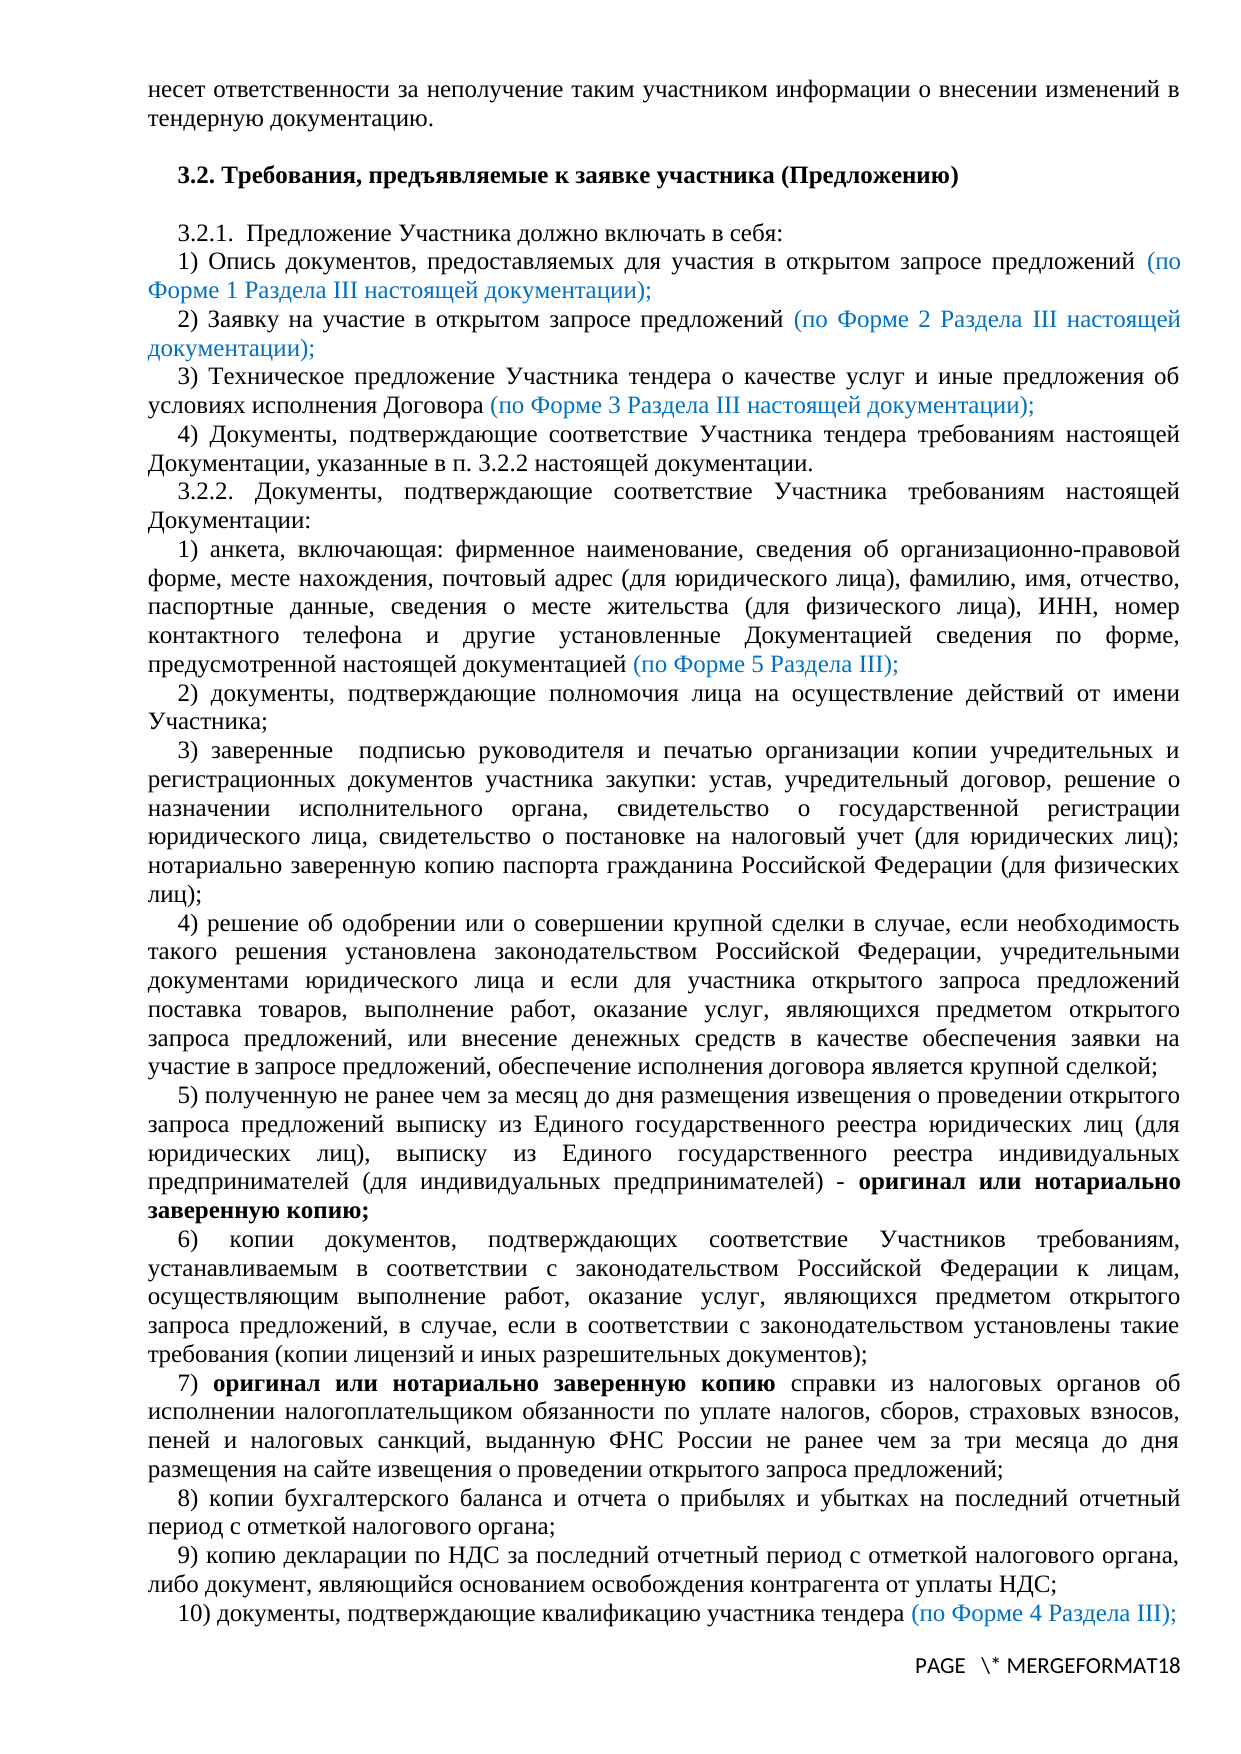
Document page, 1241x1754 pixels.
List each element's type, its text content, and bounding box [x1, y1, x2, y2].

text 3.2.2. Документы, подтверждающие соответствие Участника требованиям настоящей Документации: [148, 476, 1181, 534]
text 7) оригинал или нотариально заверенную копию справки из налоговых органов об исполнении налогоплательщиком обязанности по уплате налогов, сборов, страховых взносов, пеней и налоговых санкций, выданную ФНС России не ранее чем за три месяца до дня размещения на сайте извещения о проведении открытого запроса предложений; [148, 1368, 1181, 1483]
text 2) Заявку на участие в открытом запросе предложений (по Форме 2 Раздела III настоящей документации); [148, 304, 1181, 361]
text 10) документы, подтверждающие квалификацию участника тендера (по Форме 4 Раздела III); [148, 1598, 1181, 1626]
text 4) решение об одобрении или о совершении крупной сделки в случае, если необходимость такого решения установлена законодательством Российской Федерации, учредительными документами юридического лица и если для участника открытого запроса предложений поставка товаров, выполнение работ, оказание услуг, являющихся предметом открытого запроса предложений, или внесение денежных средств в качестве обеспечения заявки на участие в запросе предложений, обеспечение исполнения договора является крупной сделкой; [148, 908, 1181, 1080]
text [148, 74, 1181, 131]
text 3.2. Требования, предъявляемые к заявке участника (Предложению) [148, 160, 1181, 189]
text 9) копию декларации по НДС за последний отчетный период с отметкой налогового органа, либо документ, являющийся основанием освобождения контрагента от уплаты НДС; [148, 1540, 1181, 1598]
text 3) Техническое предложение Участника тендера о качестве услуг и иные предложения об условиях исполнения Договора (по Форме 3 Раздела III настоящей документации); [148, 361, 1181, 419]
text 3) заверенные подписью руководителя и печатью организации копии учредительных и регистрационных документов участника закупки: устав, учредительный договор, решение о назначении исполнительного органа, свидетельство о государственной регистрации юридического лица, свидетельство о постановке на налоговый учет (для юридических лиц); нотариально заверенную копию паспорта гражданина Российской Федерации (для физических лиц); [148, 735, 1181, 908]
text 8) копии бухгалтерского баланса и отчета о прибылях и убытках на последний отчетный период с отметкой налогового органа; [148, 1483, 1181, 1540]
text 6) копии документов, подтверждающих соответствие Участников требованиям, устанавливаемым в соответствии с законодательством Российской Федерации к лицам, осуществляющим выполнение работ, оказание услуг, являющихся предметом открытого запроса предложений, в случае, если в соответствии с законодательством установлены такие требования (копии лицензий и иных разрешительных документов); [148, 1224, 1181, 1368]
text 1) анкета, включающая: фирменное наименование, сведения об организационно-правовой форме, месте нахождения, почтовый адрес (для юридического лица), фамилию, имя, отчество, паспортные данные, сведения о месте жительства (для физического лица), ИНН, номер контактного телефона и другие установленные Документацией сведения по форме, предусмотренной настоящей документацией (по Форме 5 Раздела III); [148, 534, 1181, 678]
text 4) Документы, подтверждающие соответствие Участника тендера требованиям настоящей Документации, указанные в п. 3.2.2 настоящей документации. [148, 419, 1181, 476]
text 2) документы, подтверждающие полномочия лица на осуществление действий от имени Участника; [148, 678, 1181, 735]
text 5) полученную не ранее чем за месяц до дня размещения извещения о проведении открытого запроса предложений выписку из Единого государственного реестра юридических лиц (для юридических лиц), выписку из Единого государственного реестра индивидуальных предпринимателей (для индивидуальных предпринимателей) - оригинал или нотариально заверенную копию; [148, 1080, 1181, 1224]
text 1) Опись документов, предоставляемых для участия в открытом запросе предложений (по Форме 1 Раздела III настоящей документации); [148, 246, 1181, 304]
text 3.2.1. Предложение Участника должно включать в себя: [148, 218, 1181, 246]
